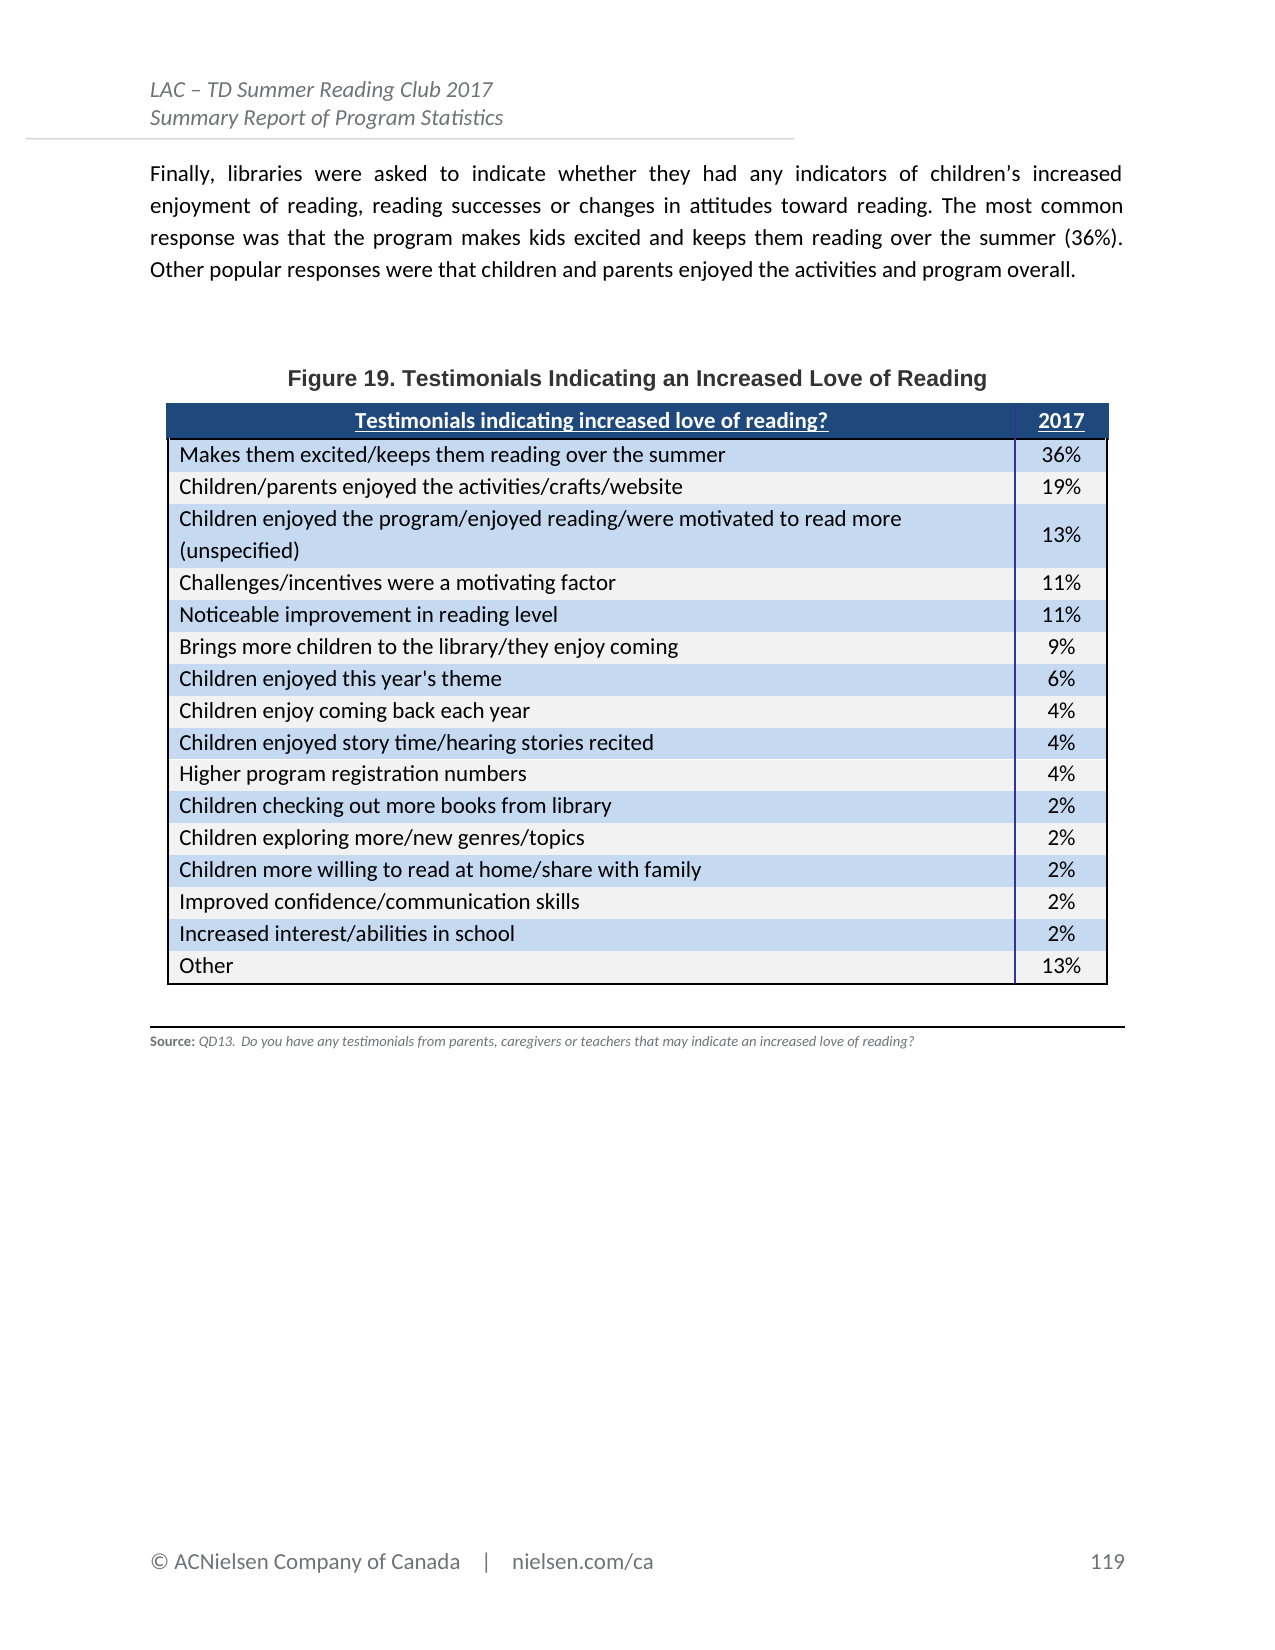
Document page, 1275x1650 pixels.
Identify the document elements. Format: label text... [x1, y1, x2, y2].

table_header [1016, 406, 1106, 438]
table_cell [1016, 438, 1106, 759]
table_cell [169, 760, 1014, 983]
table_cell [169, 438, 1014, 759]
text Figure 19. Testimonials Indicating an Increased Love of Reading [150, 362, 1125, 391]
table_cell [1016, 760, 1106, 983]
text Source: QD13. Do you have any testimonials from parents, caregivers or teachers that may indicate an increased love of reading? [150, 1028, 1125, 1050]
text Finally, libraries were asked to indicate whether they had any indicators of children’s increased enjoyment of reading, reading successes or changes in attitudes toward reading. The most common response was that the program makes kids excited and keeps them reading over the summer (36%). Other popular responses were that children and parents enjoyed the activities and program overall. [150, 159, 1125, 284]
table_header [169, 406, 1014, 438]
